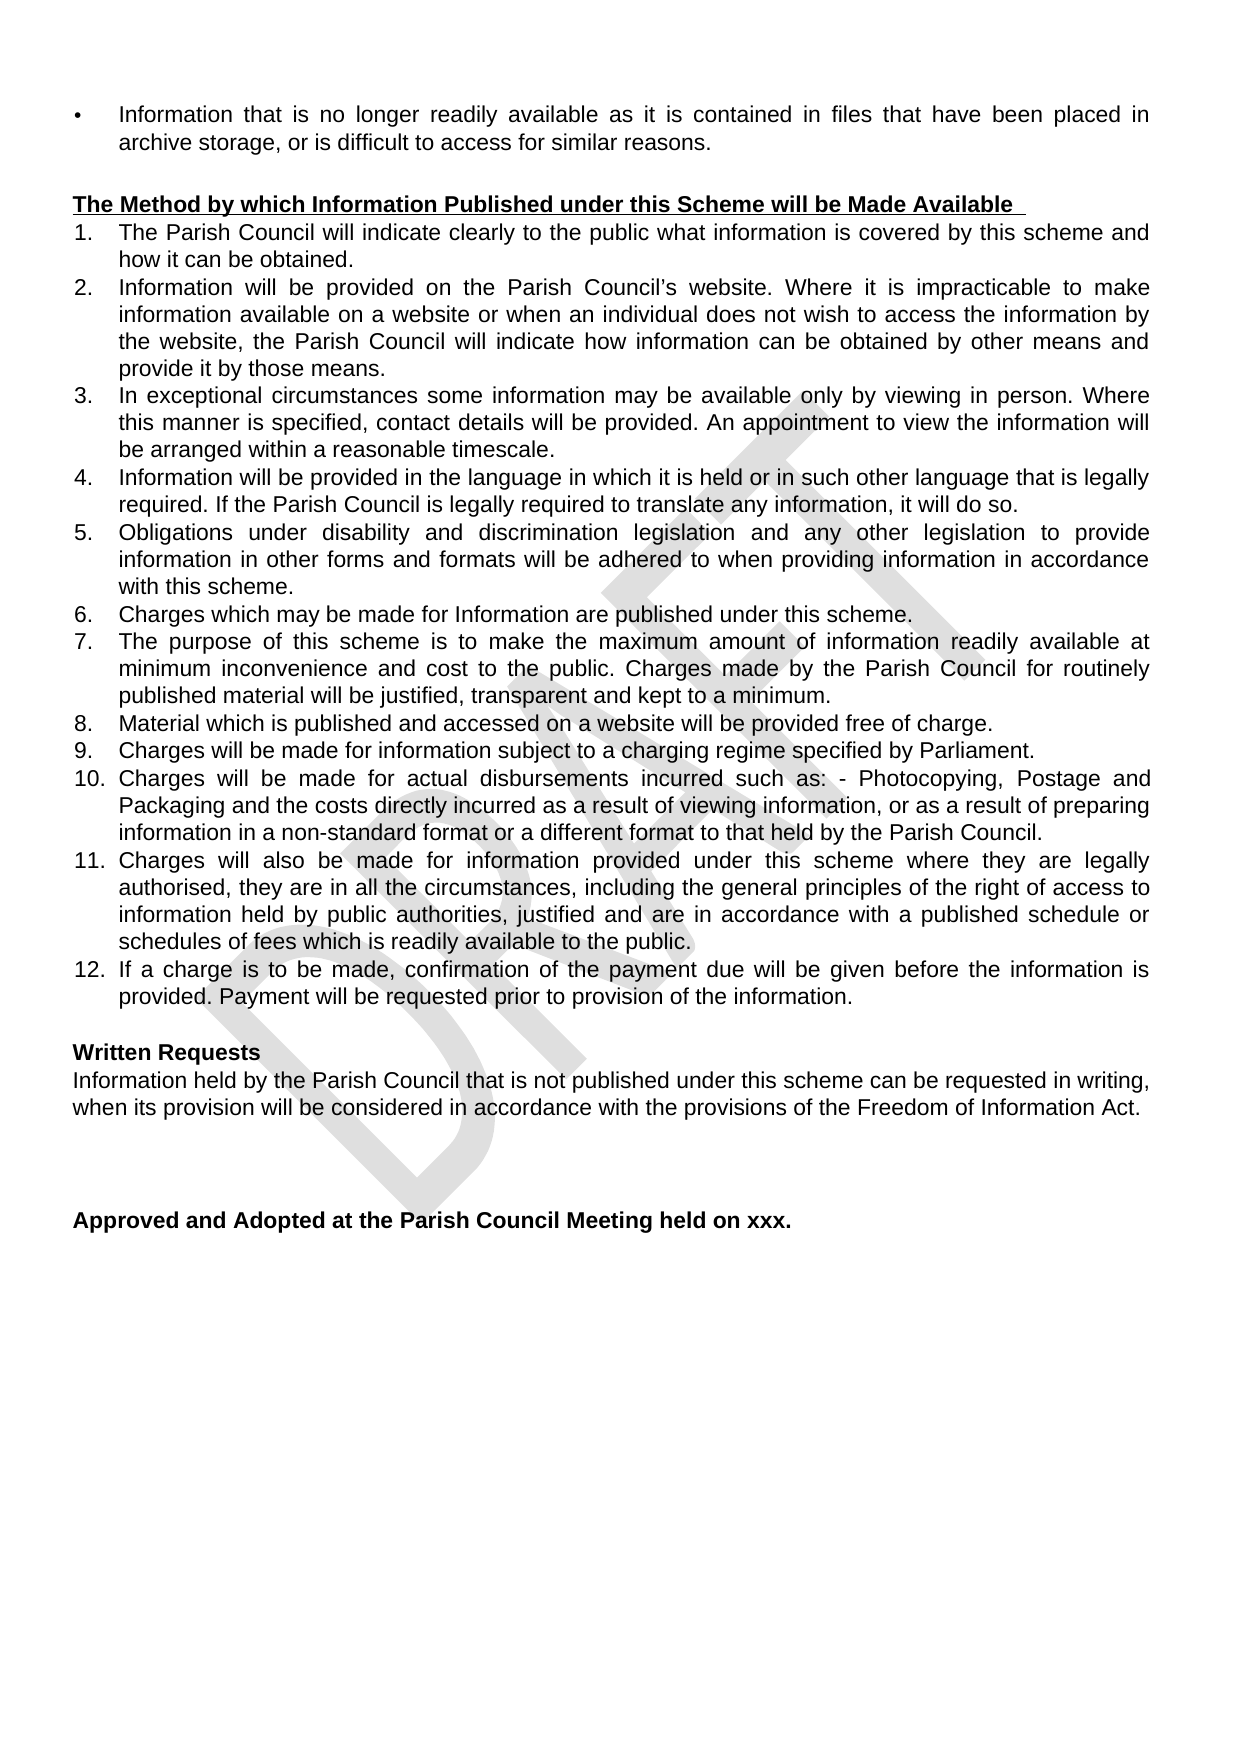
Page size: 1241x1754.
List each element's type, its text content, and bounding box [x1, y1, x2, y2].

subtitle Written Requests [72, 1039, 1151, 1065]
list Information will be provided on the Parish Council’s website. Where it is impracticable to make information available on a website or when an individual does not wish to access the information by the website, the Parish Council will indicate how information can be obtained by other means and provide it by those means. [74, 273, 1151, 381]
list Obligations under disability and discrimination legislation and any other legislation to provide information in other forms and formats will be adhered to when providing information in accordance with this scheme. [74, 519, 1151, 599]
list Information will be provided in the language in which it is held or in such other language that is legally required. If the Parish Council is legally required to translate any information, it will do so. [74, 464, 1151, 517]
list Charges will be made for information subject to a charging regime specified by Parliament. [74, 737, 1151, 764]
list The purpose of this scheme is to make the maximum amount of information readily available at minimum inconvenience and cost to the public. Charges made by the Parish Council for routinely published material will be justified, transparent and kept to a minimum. [74, 628, 1151, 709]
text Approved and Adopted at the Parish Council Meeting held on xxx. [72, 1207, 1151, 1233]
list Information that is no longer readily available as it is contained in files that have been placed in archive storage, or is difficult to access for similar reasons. [74, 101, 1151, 155]
list Charges which may be made for Information are published under this scheme. [74, 601, 1151, 627]
list Charges will be made for actual disbursements incurred such as: - Photocopying, Postage and Packaging and the costs directly incurred as a result of viewing information, or as a result of preparing information in a non-standard format or a different format to that held by the Parish Council. [74, 765, 1151, 846]
list Charges will also be made for information provided under this scheme where they are legally authorised, they are in all the circumstances, including the general principles of the right of access to information held by public authorities, justified and are in accordance with a published schedule or schedules of fees which is readily available to the public. [74, 847, 1151, 954]
list If a charge is to be made, confirmation of the payment due will be given before the information is provided. Payment will be requested prior to provision of the information. [74, 956, 1151, 1009]
list In exceptional circumstances some information may be available only by viewing in person. Where this manner is specified, contact details will be provided. An appointment to view the information will be arranged within a reasonable timescale. [74, 382, 1151, 463]
text Information held by the Parish Council that is not published under this scheme can be requested in writing, when its provision will be considered in accordance with the provisions of the Freedom of Information Act. [72, 1067, 1151, 1120]
list Material which is published and accessed on a website will be provided free of charge. [74, 710, 1151, 736]
subtitle The Method by which Information Published under this Scheme will be Made Available [72, 191, 1151, 217]
list The Parish Council will indicate clearly to the public what information is covered by this scheme and how it can be obtained. [74, 219, 1151, 272]
